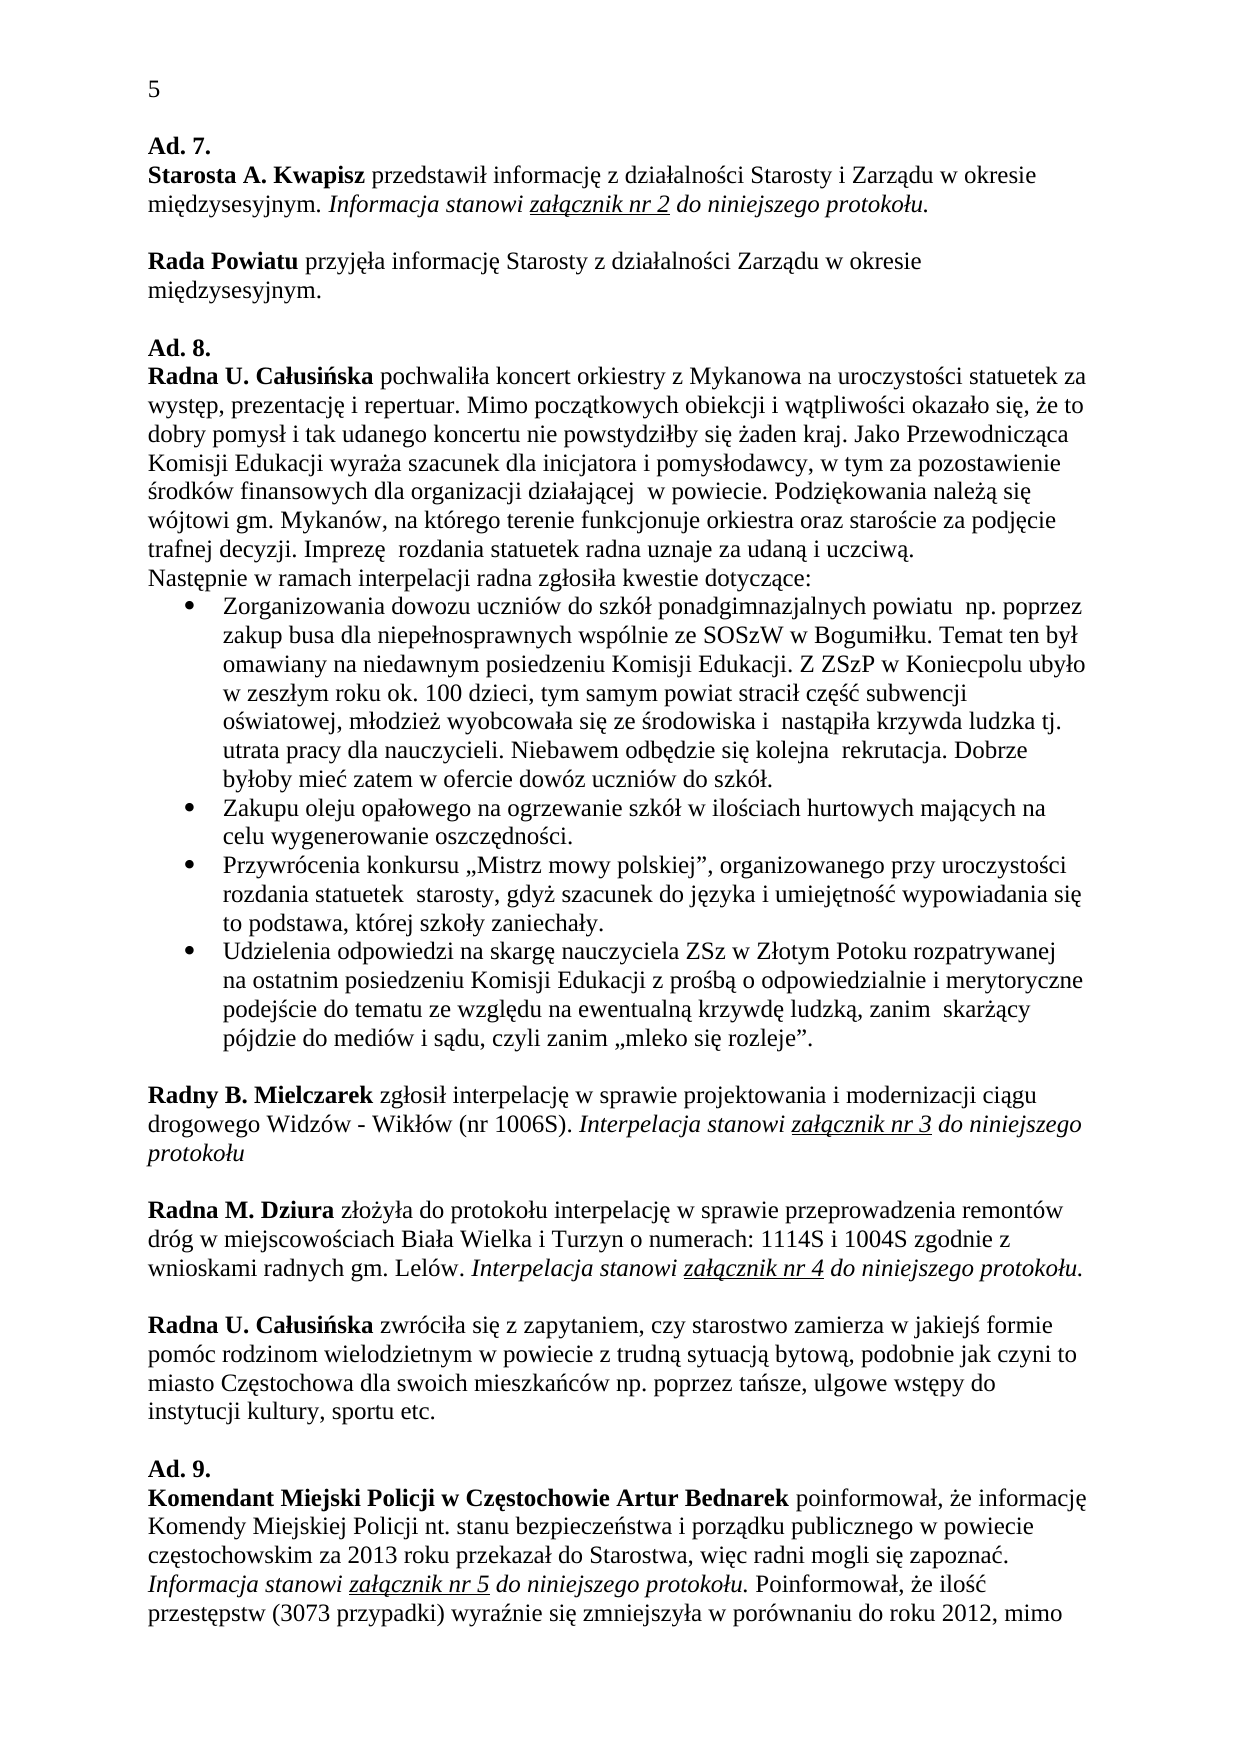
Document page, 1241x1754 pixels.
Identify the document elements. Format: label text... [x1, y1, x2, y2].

text Ad. 8. [148, 333, 1092, 361]
list Przywrócenia konkursu „Mistrz mowy polskiej”, organizowanego przy uroczystości rozdania statuetek starosty, gdyż szacunek do języka i umiejętność wypowiadania się to podstawa, której szkoły zaniechały. [185, 850, 1092, 936]
text Radna U. Całusińska pochwaliła koncert orkiestry z Mykanowa na uroczystości statuetek za występ, prezentację i repertuar. Mimo początkowych obiekcji i wątpliwości okazało się, że to dobry pomysł i tak udanego koncertu nie powstydziłby się żaden kraj. Jako Przewodnicząca Komisji Edukacji wyraża szacunek dla inicjatora i pomysłodawcy, w tym za pozostawienie środków finansowych dla organizacji działającej w powiecie. Podziękowania należą się wójtowi gm. Mykanów, na którego terenie funkcjonuje orkiestra oraz staroście za podjęcie trafnej decyzji. Imprezę rozdania statuetek radna uznaje za udaną i uczciwą. [148, 361, 1092, 563]
text Starosta A. Kwapisz przedstawił informację z działalności Starosty i Zarządu w okresie międzysesyjnym. Informacja stanowi załącznik nr 2 do niniejszego protokołu. [148, 160, 1092, 218]
text Następnie w ramach interpelacji radna zgłosiła kwestie dotyczące: [148, 563, 1092, 591]
list Udzielenia odpowiedzi na skargę nauczyciela ZSz w Złotym Potoku rozpatrywanej na ostatnim posiedzeniu Komisji Edukacji z prośbą o odpowiedzialnie i merytoryczne podejście do tematu ze względu na ewentualną krzywdę ludzką, zanim skarżący pójdzie do mediów i sądu, czyli zanim „mleko się rozleje”. [185, 936, 1092, 1051]
list Zorganizowania dowozu uczniów do szkół ponadgimnazjalnych powiatu np. poprzez zakup busa dla niepełnosprawnych wspólnie ze SOSzW w Bogumiłku. Temat ten był omawiany na niedawnym posiedzeniu Komisji Edukacji. Z ZSzP w Koniecpolu ubyło w zeszłym roku ok. 100 dzieci, tym samym powiat stracił część subwencji oświatowej, młodzież wyobcowała się ze środowiska i nastąpiła krzywda ludzka tj. utrata pracy dla nauczycieli. Niebawem odbędzie się kolejna rekrutacja. Dobrze byłoby mieć zatem w ofercie dowóz uczniów do szkół. [185, 591, 1092, 793]
text Rada Powiatu przyjęła informację Starosty z działalności Zarządu w okresie międzysesyjnym. [148, 246, 1092, 304]
list Zakupu oleju opałowego na ogrzewanie szkół w ilościach hurtowych mających na celu wygenerowanie oszczędności. [185, 793, 1092, 850]
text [148, 1483, 1092, 1626]
text Radny B. Mielczarek zgłosił interpelację w sprawie projektowania i modernizacji ciągu drogowego Widzów - Wikłów (nr 1006S). Interpelacja stanowi załącznik nr 3 do niniejszego protokołu [148, 1080, 1092, 1166]
text Radna M. Dziura złożyła do protokołu interpelację w sprawie przeprowadzenia remontów dróg w miejscowościach Biała Wielka i Turzyn o numerach: 1114S i 1004S zgodnie z wnioskami radnych gm. Lelów. Interpelacja stanowi załącznik nr 4 do niniejszego protokołu. [148, 1195, 1092, 1281]
text Radna U. Całusińska zwróciła się z zapytaniem, czy starostwo zamierza w jakiejś formie pomóc rodzinom wielodzietnym w powiecie z trudną sytuacją bytową, podobnie jak czyni to miasto Częstochowa dla swoich mieszkańców np. poprzez tańsze, ulgowe wstępy do instytucji kultury, sportu etc. [148, 1310, 1092, 1425]
text Ad. 7. [148, 131, 1092, 160]
text Ad. 9. [148, 1454, 1092, 1483]
